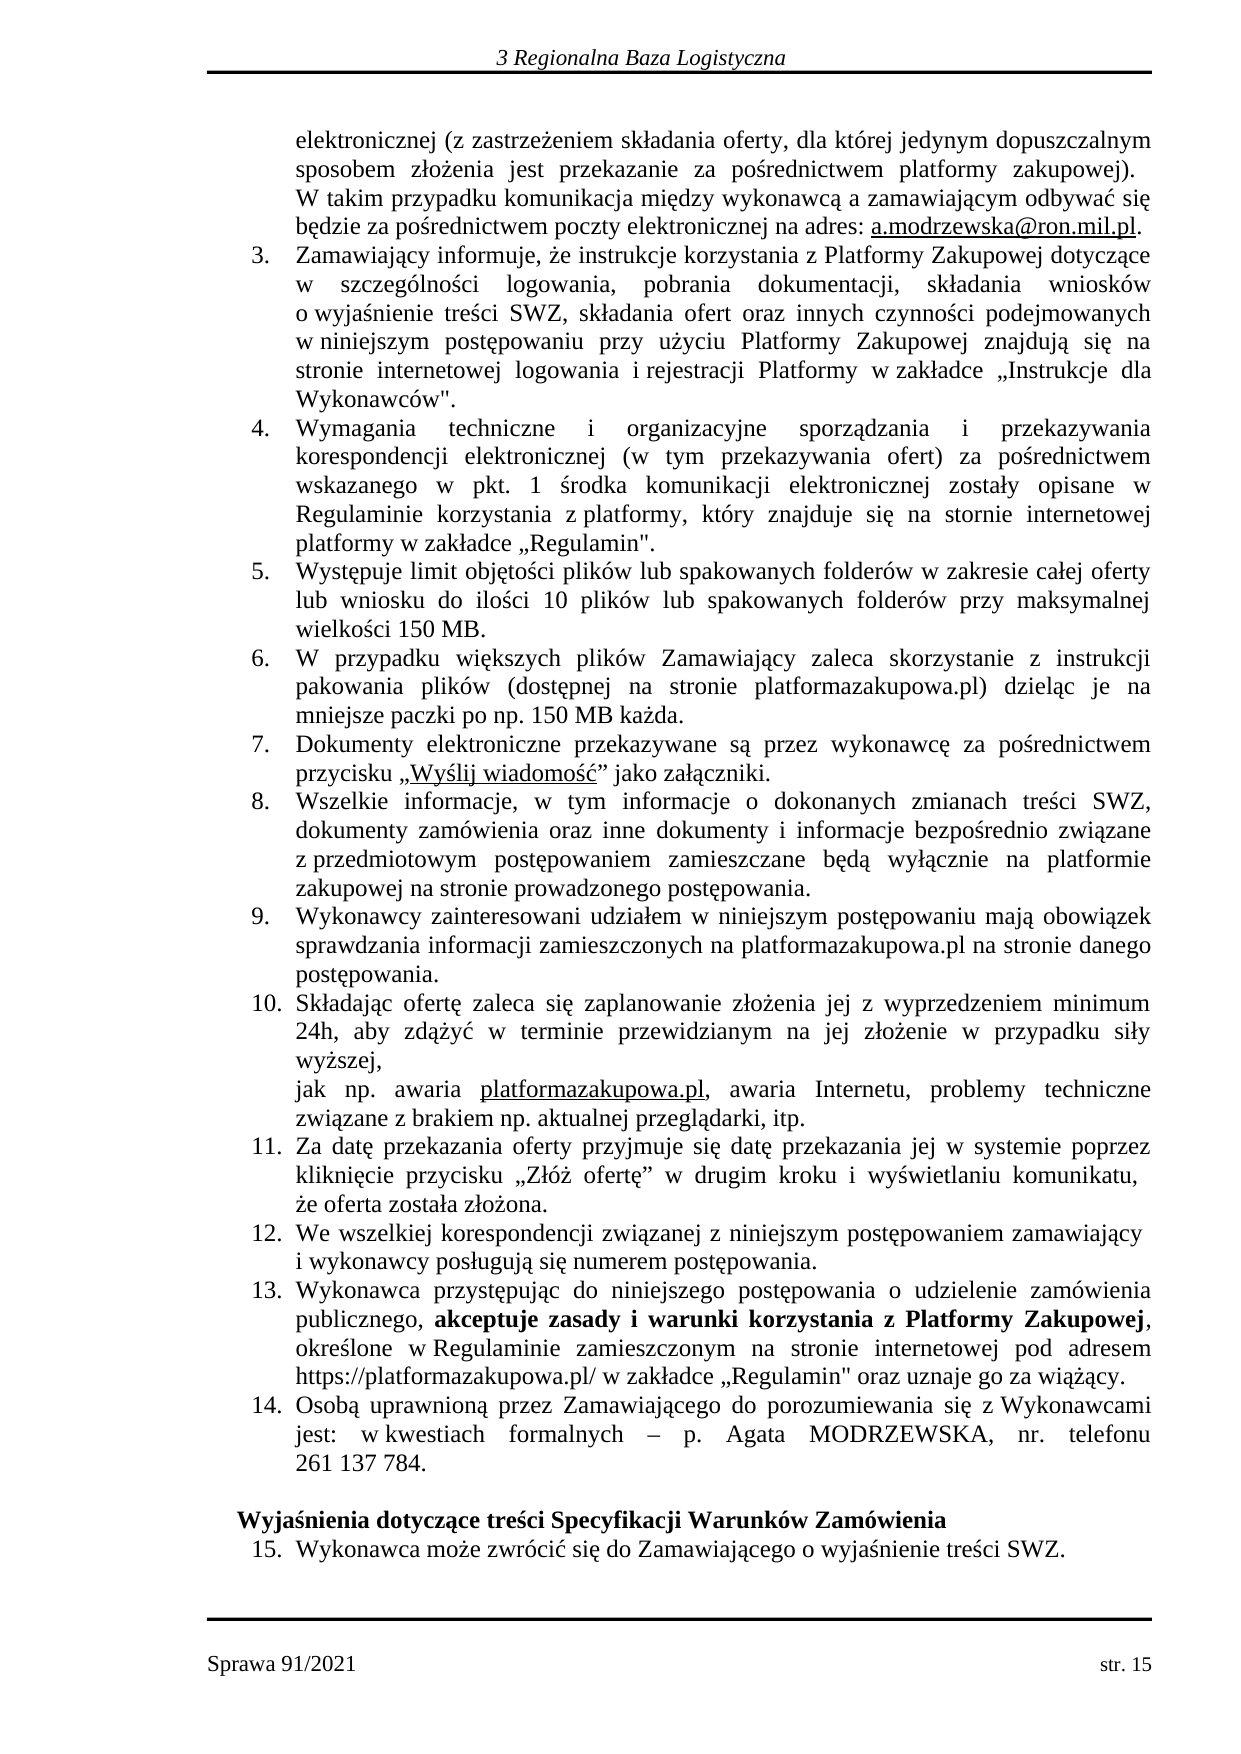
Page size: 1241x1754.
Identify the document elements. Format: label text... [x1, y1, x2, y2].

list Wykonawca przystępując do niniejszego postępowania o udzielenie zamówienia publicznego, akceptuje zasady i warunki korzystania z Platformy Zakupowej, określone w Regulaminie zamieszczonym na stronie internetowej pod adresem https://platformazakupowa.pl/ w zakładce „Regulamin" oraz uznaje go za wiążący. [251, 1275, 1152, 1390]
list Zamawiający informuje, że instrukcje korzystania z Platformy Zakupowej dotyczące w szczególności logowania, pobrania dokumentacji, składania wniosków o wyjaśnienie treści SWZ, składania ofert oraz innych czynności podejmowanych w niniejszym postępowaniu przy użyciu Platformy Zakupowej znajdują się na stronie internetowej logowania i rejestracji Platformy w zakładce „Instrukcje dla Wykonawców". [251, 240, 1152, 413]
list Wymagania techniczne i organizacyjne sporządzania i przekazywania korespondencji elektronicznej (w tym przekazywania ofert) za pośrednictwem wskazanego w pkt. 1 środka komunikacji elektronicznej zostały opisane w Regulaminie korzystania z platformy, który znajduje się na stornie internetowej platformy w zakładce „Regulamin". [251, 413, 1152, 556]
list We wszelkiej korespondencji związanej z niniejszym postępowaniem zamawiający i wykonawcy posługują się numerem postępowania. [251, 1218, 1152, 1275]
text Wyjaśnienia dotyczące treści Specyfikacji Warunków Zamówienia [236, 1505, 1152, 1534]
list Dokumenty elektroniczne przekazywane są przez wykonawcę za pośrednictwem przycisku „Wyślij wiadomość” jako załączniki. [251, 729, 1152, 786]
list Osobą uprawnioną przez Zamawiającego do porozumiewania się z Wykonawcami jest: w kwestiach formalnych – p. Agata MODRZEWSKA, nr. telefonu 261 137 784. [251, 1390, 1152, 1476]
list Składając ofertę zaleca się zaplanowanie złożenia jej z wyprzedzeniem minimum 24h, aby zdążyć w terminie przewidzianym na jej złożenie w przypadku siły wyższej, jak np. awaria platformazakupowa.pl, awaria Internetu, problemy techniczne związane z brakiem np. aktualnej przeglądarki, itp. [251, 988, 1152, 1131]
list Wszelkie informacje, w tym informacje o dokonanych zmianach treści SWZ, dokumenty zamówienia oraz inne dokumenty i informacje bezpośrednio związane z przedmiotowym postępowaniem zamieszczane będą wyłącznie na platformie zakupowej na stronie prowadzonego postępowania. [251, 786, 1152, 901]
list Występuje limit objętości plików lub spakowanych folderów w zakresie całej oferty lub wniosku do ilości 10 plików lub spakowanych folderów przy maksymalnej wielkości 150 MB. [251, 556, 1152, 643]
list Wykonawcy zainteresowani udziałem w niniejszym postępowaniu mają obowiązek sprawdzania informacji zamieszczonych na platformazakupowa.pl na stronie danego postępowania. [251, 901, 1152, 988]
list Za datę przekazania oferty przyjmuje się datę przekazania jej w systemie poprzez kliknięcie przycisku „Złóż ofertę” w drugim kroku i wyświetlaniu komunikatu, że oferta została złożona. [251, 1131, 1152, 1218]
list Wykonawca może zwrócić się do Zamawiającego o wyjaśnienie treści SWZ. [251, 1534, 1152, 1563]
list W przypadku większych plików Zamawiający zaleca skorzystanie z instrukcji pakowania plików (dostępnej na stronie platformazakupowa.pl) dzieląc je na mniejsze paczki po np. 150 MB każda. [251, 643, 1152, 729]
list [251, 125, 1152, 240]
